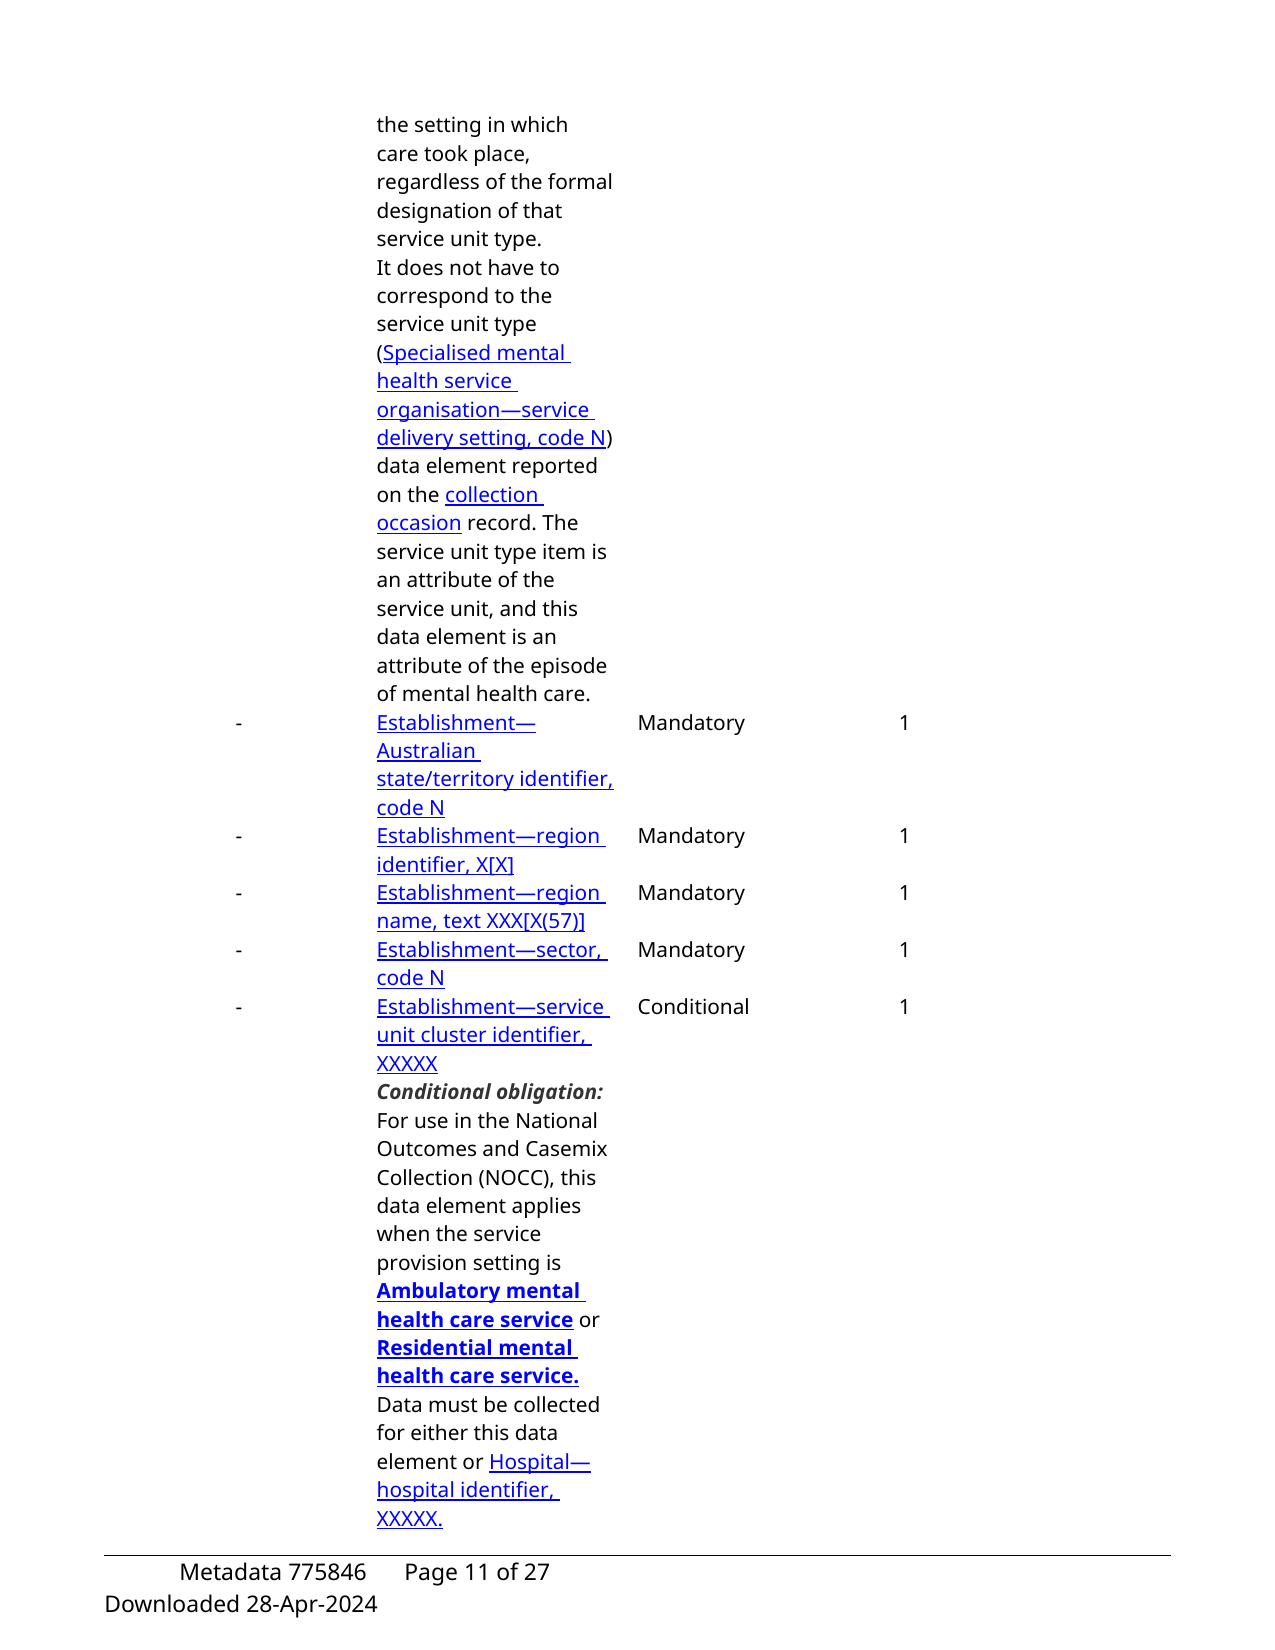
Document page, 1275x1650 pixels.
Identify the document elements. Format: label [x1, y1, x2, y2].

table_cell [93, 110, 1159, 1532]
